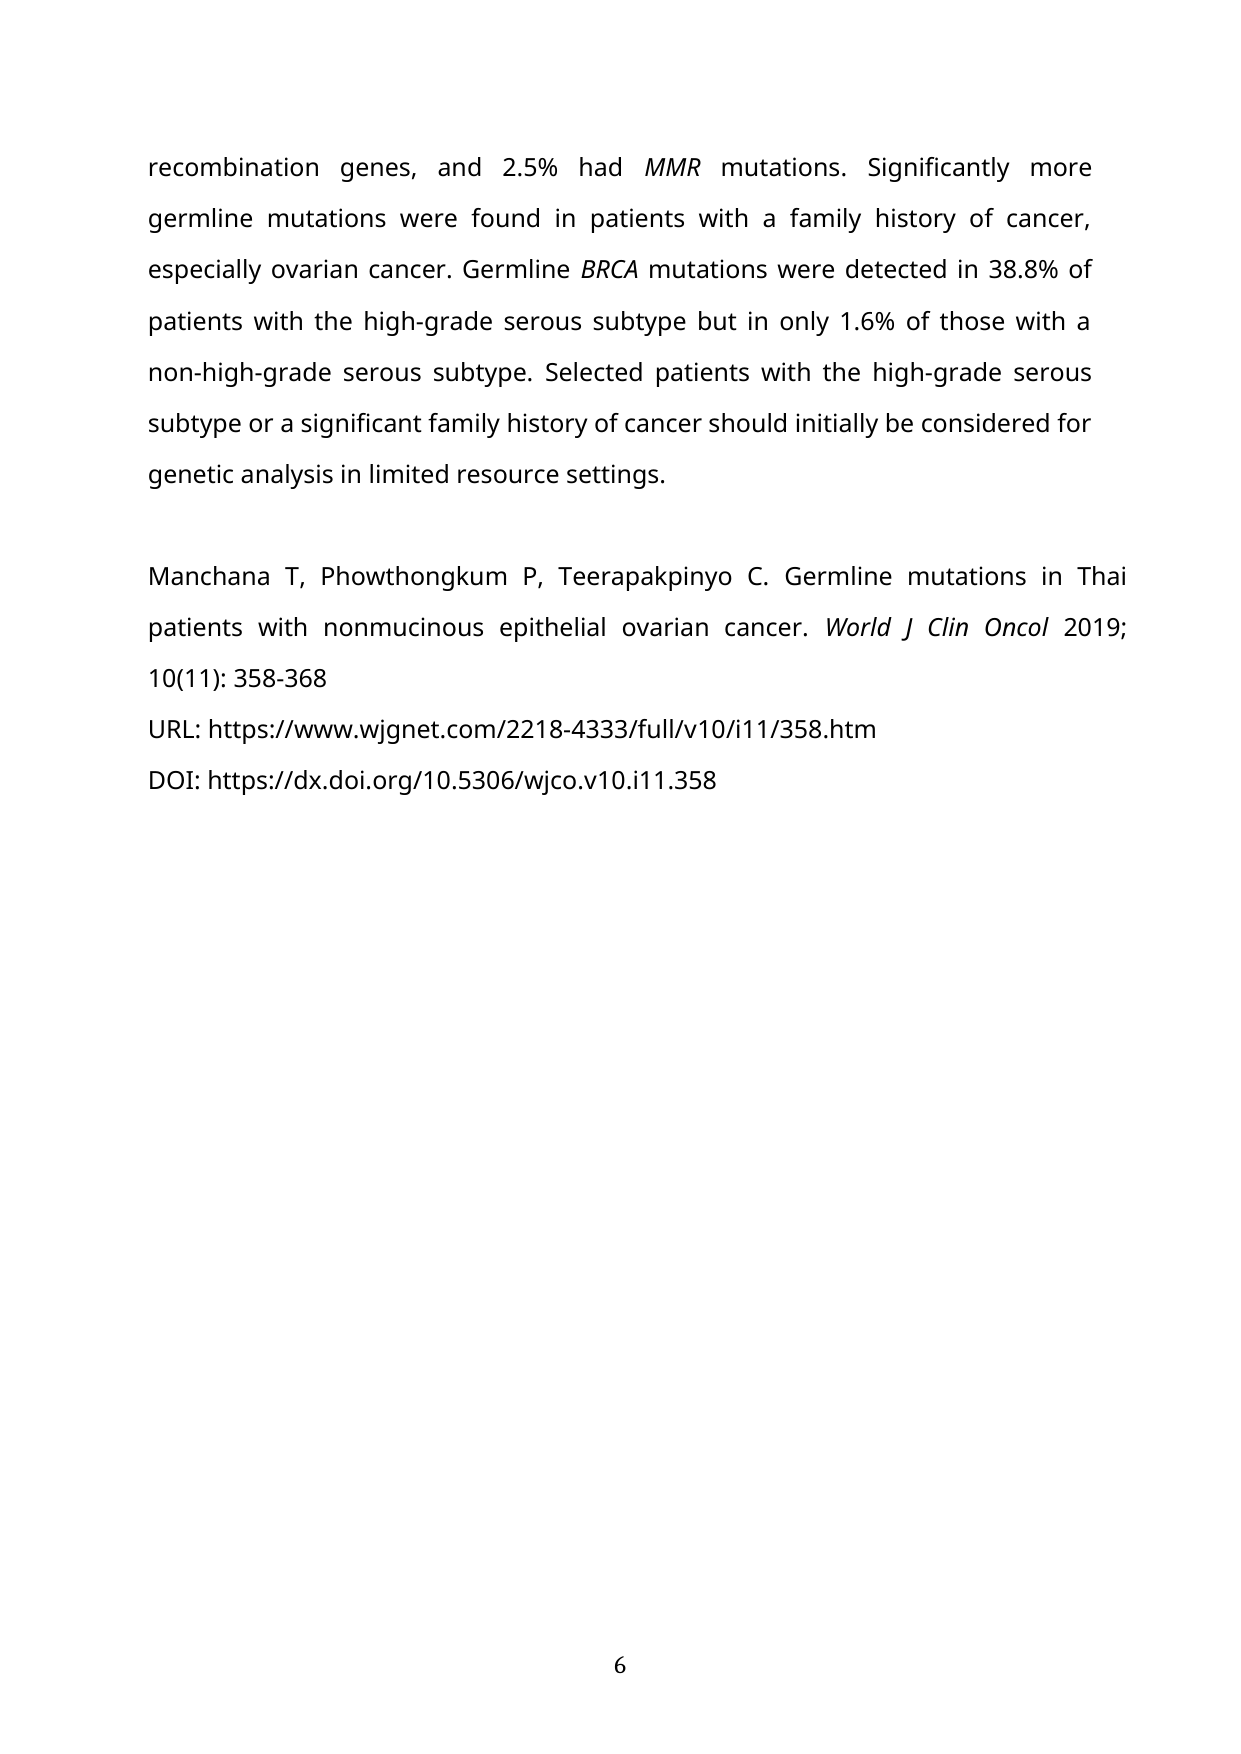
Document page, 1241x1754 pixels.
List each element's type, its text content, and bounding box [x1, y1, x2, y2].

text URL: https://www.wjgnet.com/2218-4333/full/v10/i11/358.htm [148, 711, 1127, 746]
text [148, 150, 1092, 490]
text Manchana T, Phowthongkum P, Teerapakpinyo C. Germline mutations in Thai patients with nonmucinous epithelial ovarian cancer. World J Clin Oncol 2019; 10(11): 358-368 [148, 558, 1127, 694]
text DOI: https://dx.doi.org/10.5306/wjco.v10.i11.358 [148, 762, 1127, 797]
